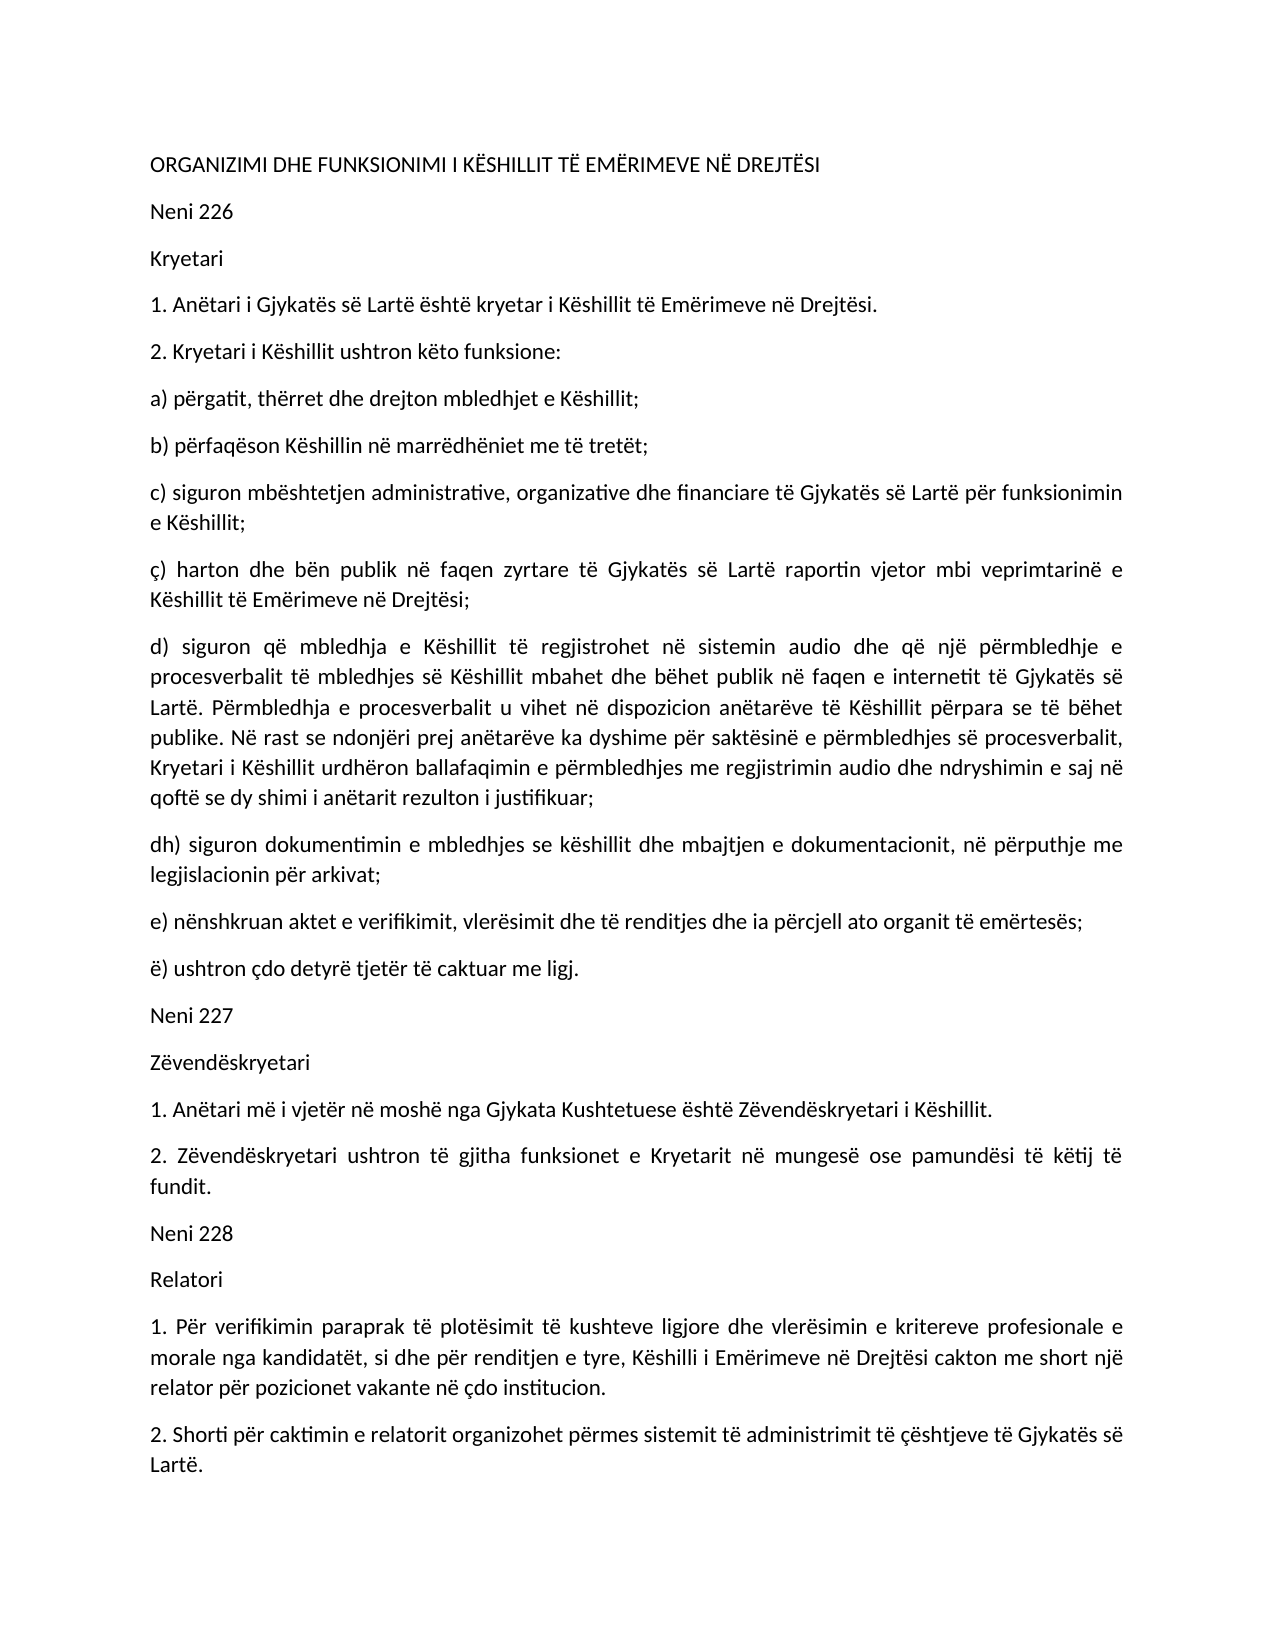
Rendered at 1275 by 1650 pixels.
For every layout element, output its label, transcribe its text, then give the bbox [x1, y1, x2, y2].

text dh) siguron dokumentimin e mbledhjes se këshillit dhe mbajtjen e dokumentacionit, në përputhje me legjislacionin për arkivat; [150, 830, 1125, 888]
text 1. Anëtari i Gjykatës së Lartë është kryetar i Këshillit të Emërimeve në Drejtësi. [150, 291, 1125, 319]
text 2. Kryetari i Këshillit ushtron këto funksione: [150, 337, 1125, 366]
text Kryetari [150, 244, 1125, 272]
text 2. Zëvendëskryetari ushtron të gjitha funksionet e Kryetarit në mungesë ose pamundësi të këtij të fundit. [150, 1142, 1125, 1200]
text Neni 226 [150, 197, 1125, 225]
text e) nënshkruan aktet e verifikimit, vlerësimit dhe të renditjes dhe ia përcjell ato organit të emërtesës; [150, 907, 1125, 935]
text 1. Për verifikimin paraprak të plotësimit të kushteve ligjore dhe vlerësimin e kritereve profesionale e morale nga kandidatët, si dhe për renditjen e tyre, Këshilli i Emërimeve në Drejtësi cakton me short një relator për pozicionet vakante në çdo institucion. [150, 1312, 1125, 1401]
text ORGANIZIMI DHE FUNKSIONIMI I KËSHILLIT TË EMËRIMEVE NË DREJTËSI [150, 150, 1125, 178]
text c) siguron mbështetjen administrative, organizative dhe financiare të Gjykatës së Lartë për funksionimin e Këshillit; [150, 478, 1125, 536]
text b) përfaqëson Këshillin në marrëdhëniet me të tretët; [150, 431, 1125, 459]
text Zëvendëskryetari [150, 1048, 1125, 1076]
text ç) harton dhe bën publik në faqen zyrtare të Gjykatës së Lartë raportin vjetor mbi veprimtarinë e Këshillit të Emërimeve në Drejtësi; [150, 555, 1125, 613]
text a) përgatit, thërret dhe drejton mbledhjet e Këshillit; [150, 384, 1125, 412]
text Relatori [150, 1266, 1125, 1294]
text Neni 228 [150, 1219, 1125, 1247]
text 2. Shorti për caktimin e relatorit organizohet përmes sistemit të administrimit të çështjeve të Gjykatës së Lartë. [150, 1420, 1125, 1478]
text Neni 227 [150, 1001, 1125, 1029]
text d) siguron që mbledhja e Këshillit të regjistrohet në sistemin audio dhe që një përmbledhje e procesverbalit të mbledhjes së Këshillit mbahet dhe bëhet publik në faqen e internetit të Gjykatës së Lartë. Përmbledhja e procesverbalit u vihet në dispozicion anëtarëve të Këshillit përpara se të bëhet publike. Në rast se ndonjëri prej anëtarëve ka dyshime për saktësinë e përmbledhjes së procesverbalit, Kryetari i Këshillit urdhëron ballafaqimin e përmbledhjes me regjistrimin audio dhe ndryshimin e saj në qoftë se dy shimi i anëtarit rezulton i justifikuar; [150, 632, 1125, 811]
text 1. Anëtari më i vjetër në moshë nga Gjykata Kushtetuese është Zëvendëskryetari i Këshillit. [150, 1095, 1125, 1123]
text ë) ushtron çdo detyrë tjetër të caktuar me ligj. [150, 954, 1125, 982]
